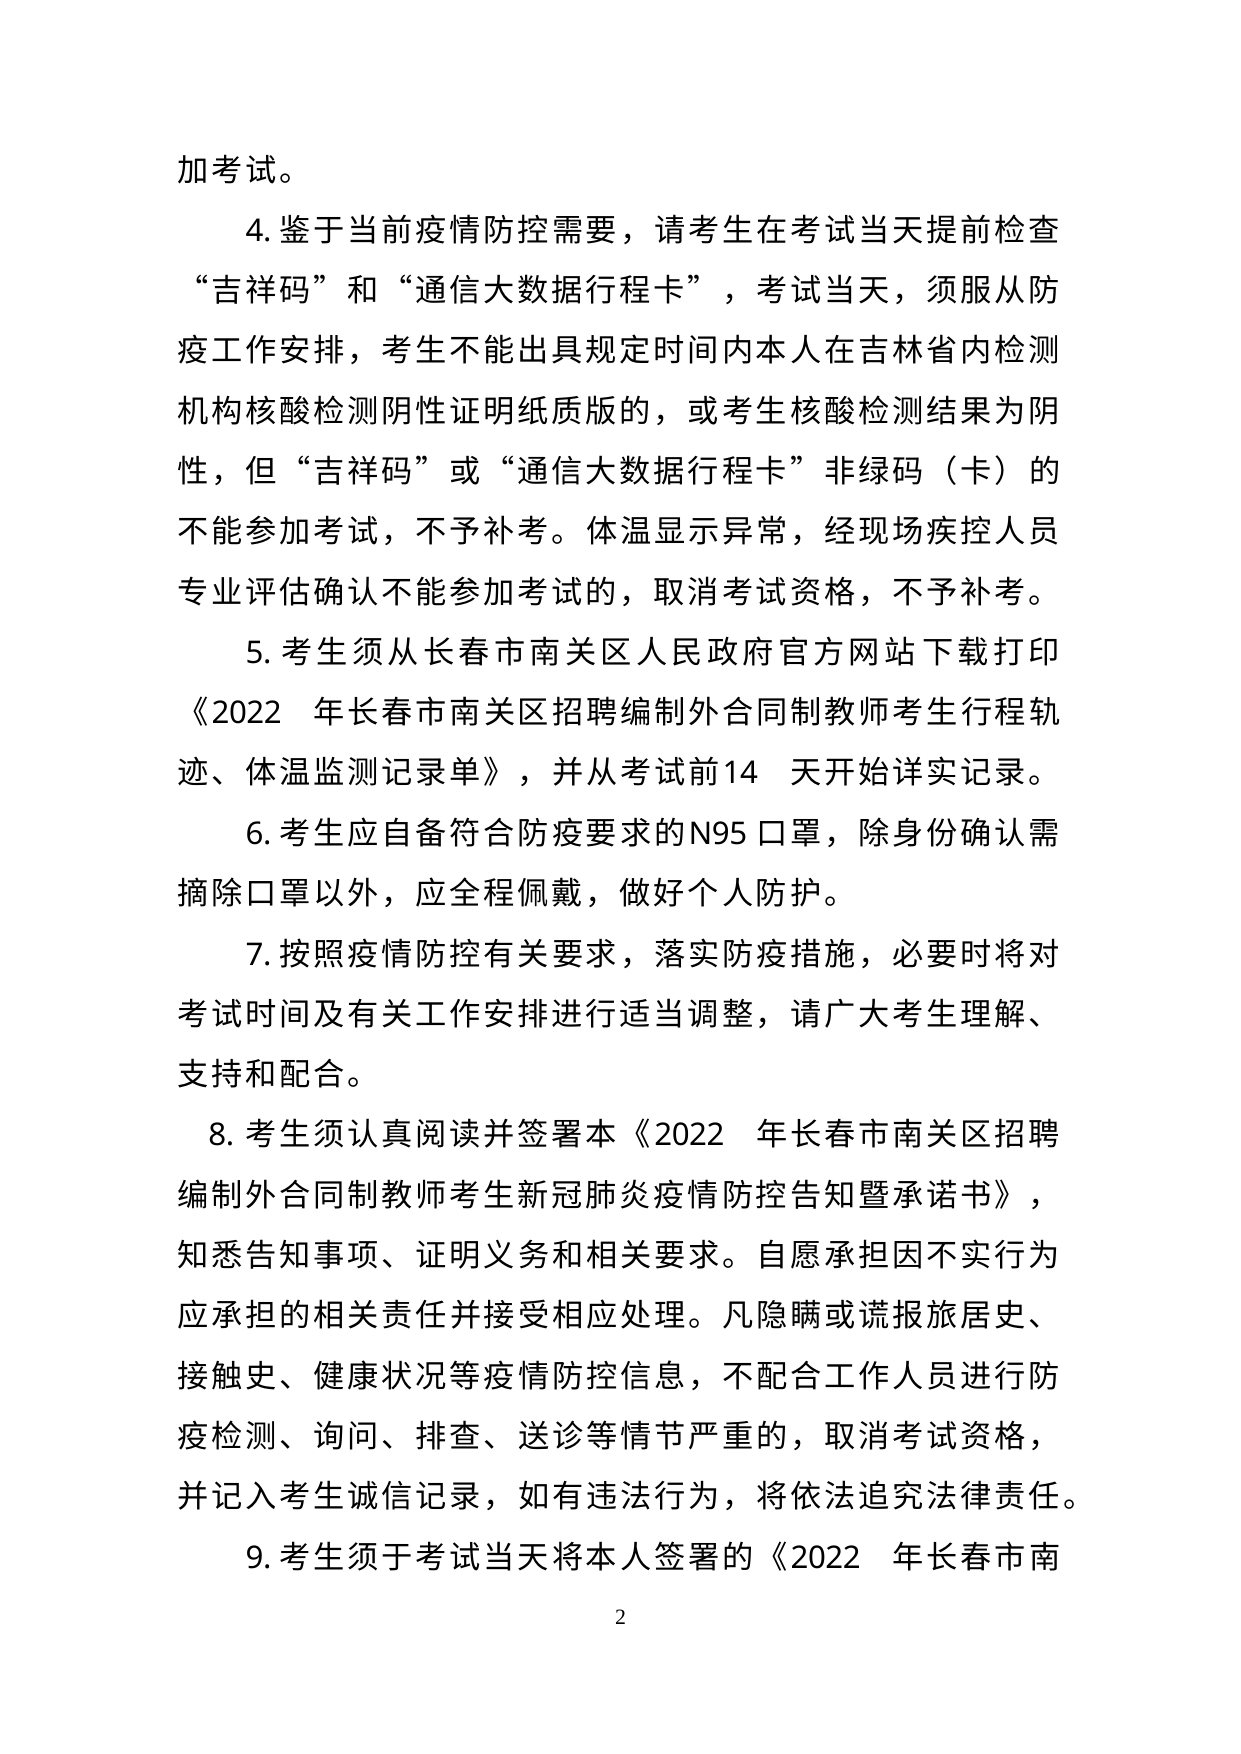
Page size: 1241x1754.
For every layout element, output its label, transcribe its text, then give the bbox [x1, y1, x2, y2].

text 8.考生须认真阅读并签署本《2022年长春市南关区招聘编制外合同制教师考生新冠肺炎疫情防控告知暨承诺书》，知悉告知事项、证明义务和相关要求。自愿承担因不实行为应承担的相关责任并接受相应处理。凡隐瞒或谎报旅居史、接触史、健康状况等疫情防控信息，不配合工作人员进行防疫检测、询问、排查、送诊等情节严重的，取消考试资格，并记入考生诚信记录，如有违法行为，将依法追究法律责任。 [177, 1102, 1063, 1524]
text 6.考生应自备符合防疫要求的N95口罩，除身份确认需摘除口罩以外，应全程佩戴，做好个人防护。 [177, 801, 1063, 921]
text 7.按照疫情防控有关要求，落实防疫措施，必要时将对考试时间及有关工作安排进行适当调整，请广大考生理解、支持和配合。 [177, 921, 1063, 1102]
text 4.鉴于当前疫情防控需要，请考生在考试当天提前检查“吉祥码”和“通信大数据行程卡”，考试当天，须服从防疫工作安排，考生不能出具规定时间内本人在吉林省内检测机构核酸检测阴性证明纸质版的，或考生核酸检测结果为阴性，但“吉祥码”或“通信大数据行程卡”非绿码（卡）的不能参加考试，不予补考。体温显示异常，经现场疾控人员专业评估确认不能参加考试的，取消考试资格，不予补考。 [177, 197, 1063, 620]
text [177, 137, 1063, 197]
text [177, 1524, 1063, 1585]
text 5.考生须从长春市南关区人民政府官方网站下载打印《2022年长春市南关区招聘编制外合同制教师考生行程轨迹、体温监测记录单》，并从考试前14天开始详实记录。 [177, 620, 1063, 801]
